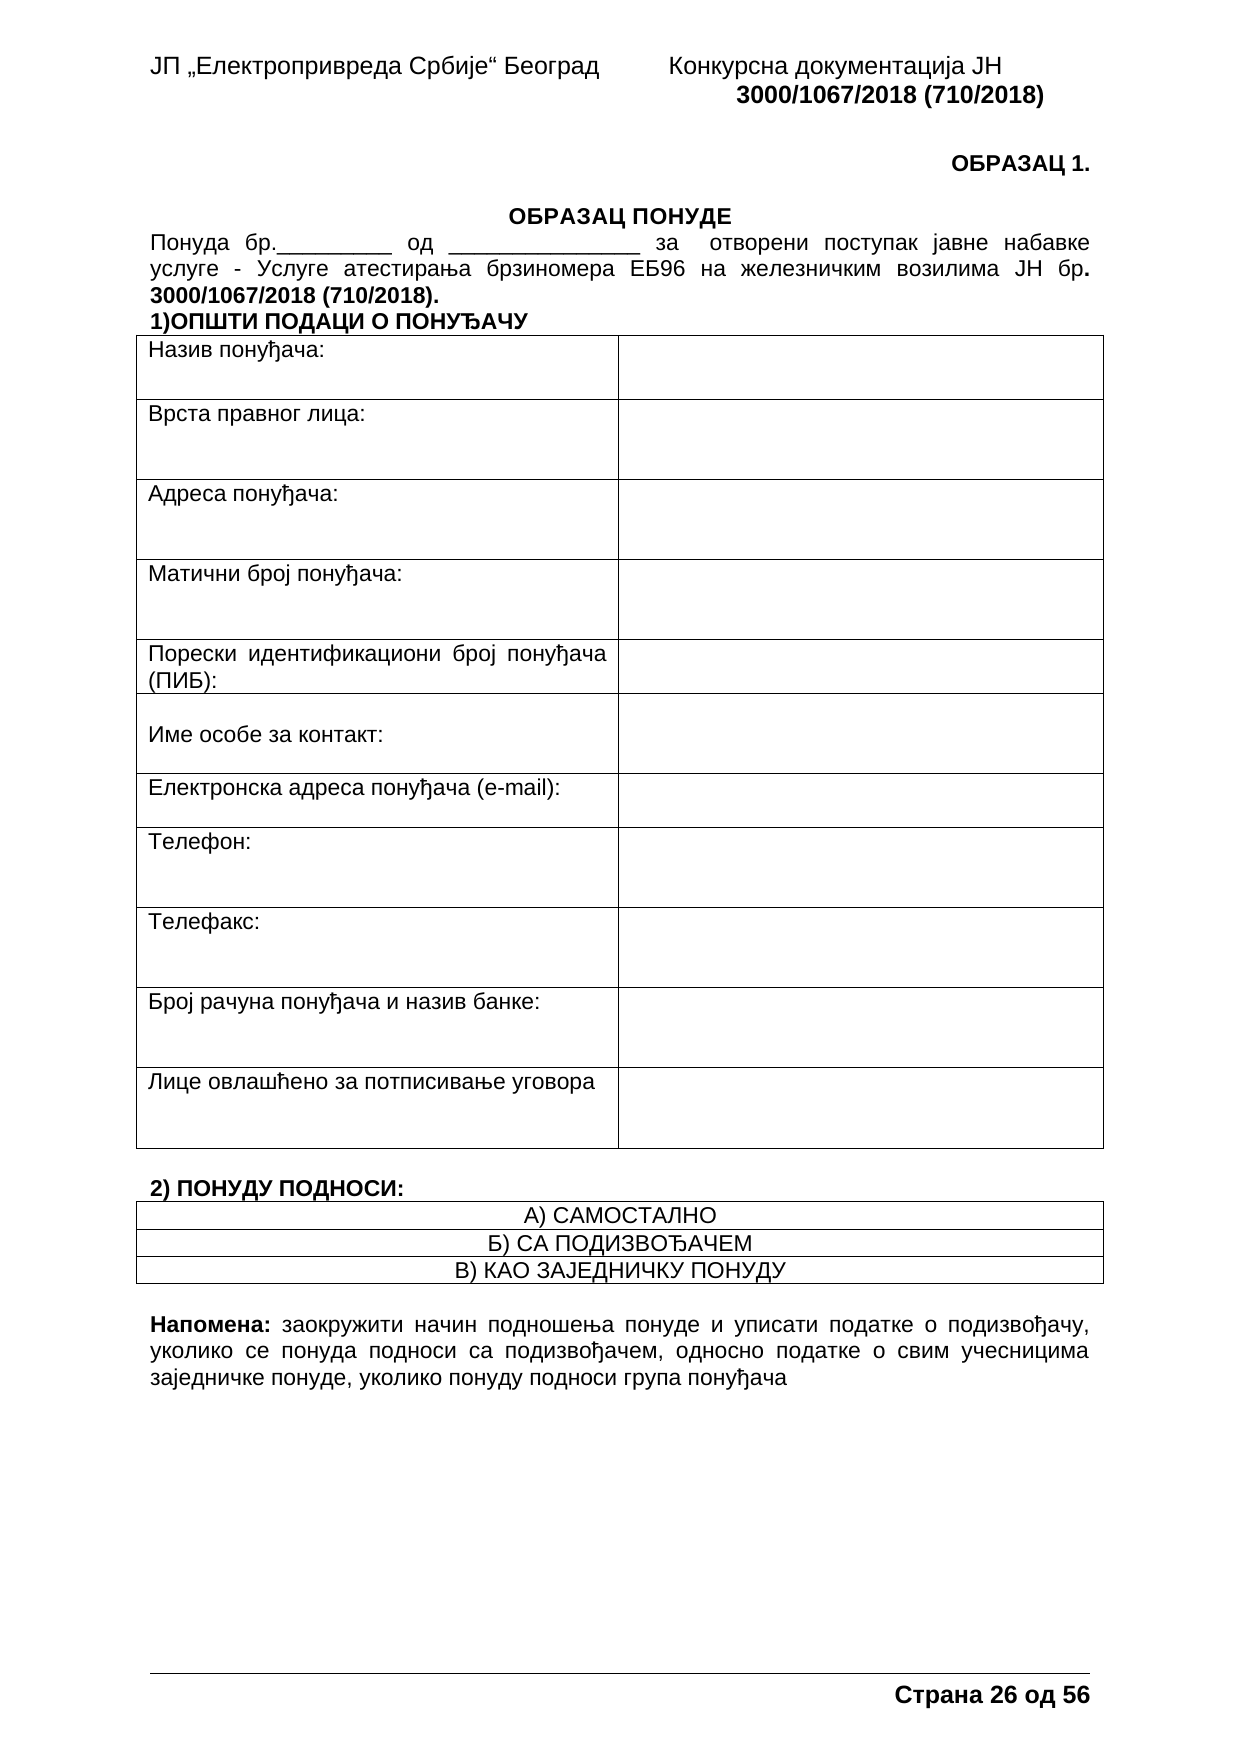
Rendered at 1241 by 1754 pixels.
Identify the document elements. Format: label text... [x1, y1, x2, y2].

table_cell Број рачуна понуђача и назив банке: [137, 988, 618, 1067]
text ОБРАЗАЦ ПОНУДЕ [150, 203, 1090, 229]
table_cell В) КАО ЗАЈЕДНИЧКУ ПОНУДУ [137, 1257, 1103, 1283]
table_cell [619, 828, 1103, 907]
table_cell [619, 480, 1103, 559]
table_cell Адреса понуђача: [137, 480, 618, 559]
text Понуда бр._________ од _______________ за отворени поступак јавне набавке услуге - Услуге атестирања брзиномера ЕБ96 на железничким возилима ЈН бр. 3000/1067/2018 (710/2018). [150, 229, 1090, 308]
table_header А) САМОСТАЛНО [137, 1202, 1103, 1228]
table_cell [619, 774, 1103, 827]
table_cell Б) СА ПОДИЗВОЂАЧЕМ [137, 1230, 1103, 1256]
table_cell Електронска адреса понуђача (e-mail): [137, 774, 618, 827]
table_cell [619, 908, 1103, 987]
text ОБРАЗАЦ 1. [150, 150, 1090, 176]
text 1)ОПШТИ ПОДАЦИ О ПОНУЂАЧУ [150, 308, 1090, 334]
text Напомена: заокружити начин подношења понуде и уписати податке о подизвођачу, уколико се понуда подноси са подизвођачем, односно податке о свим учесницима заједничке понуде, уколико понуду подноси група понуђача [150, 1311, 1090, 1390]
table_header Назив понуђача: [137, 336, 618, 399]
table_cell Име особе за контакт: [137, 694, 618, 773]
table_cell [619, 560, 1103, 639]
table_cell [619, 640, 1103, 693]
table_header [619, 336, 1103, 399]
table_cell Матични број понуђача: [137, 560, 618, 639]
table_cell Телефон: [137, 828, 618, 907]
table_cell Врста правног лица: [137, 400, 618, 479]
table_cell [619, 694, 1103, 773]
table_cell [619, 1068, 1103, 1147]
table_cell Лице овлашћено за потписивање уговора [137, 1068, 618, 1147]
text 2) ПОНУДУ ПОДНОСИ: [150, 1175, 1090, 1201]
table_cell Порески идентификациони број понуђача (ПИБ): [137, 640, 618, 693]
table_cell [619, 400, 1103, 479]
table_cell [619, 988, 1103, 1067]
table_cell Телефакс: [137, 908, 618, 987]
